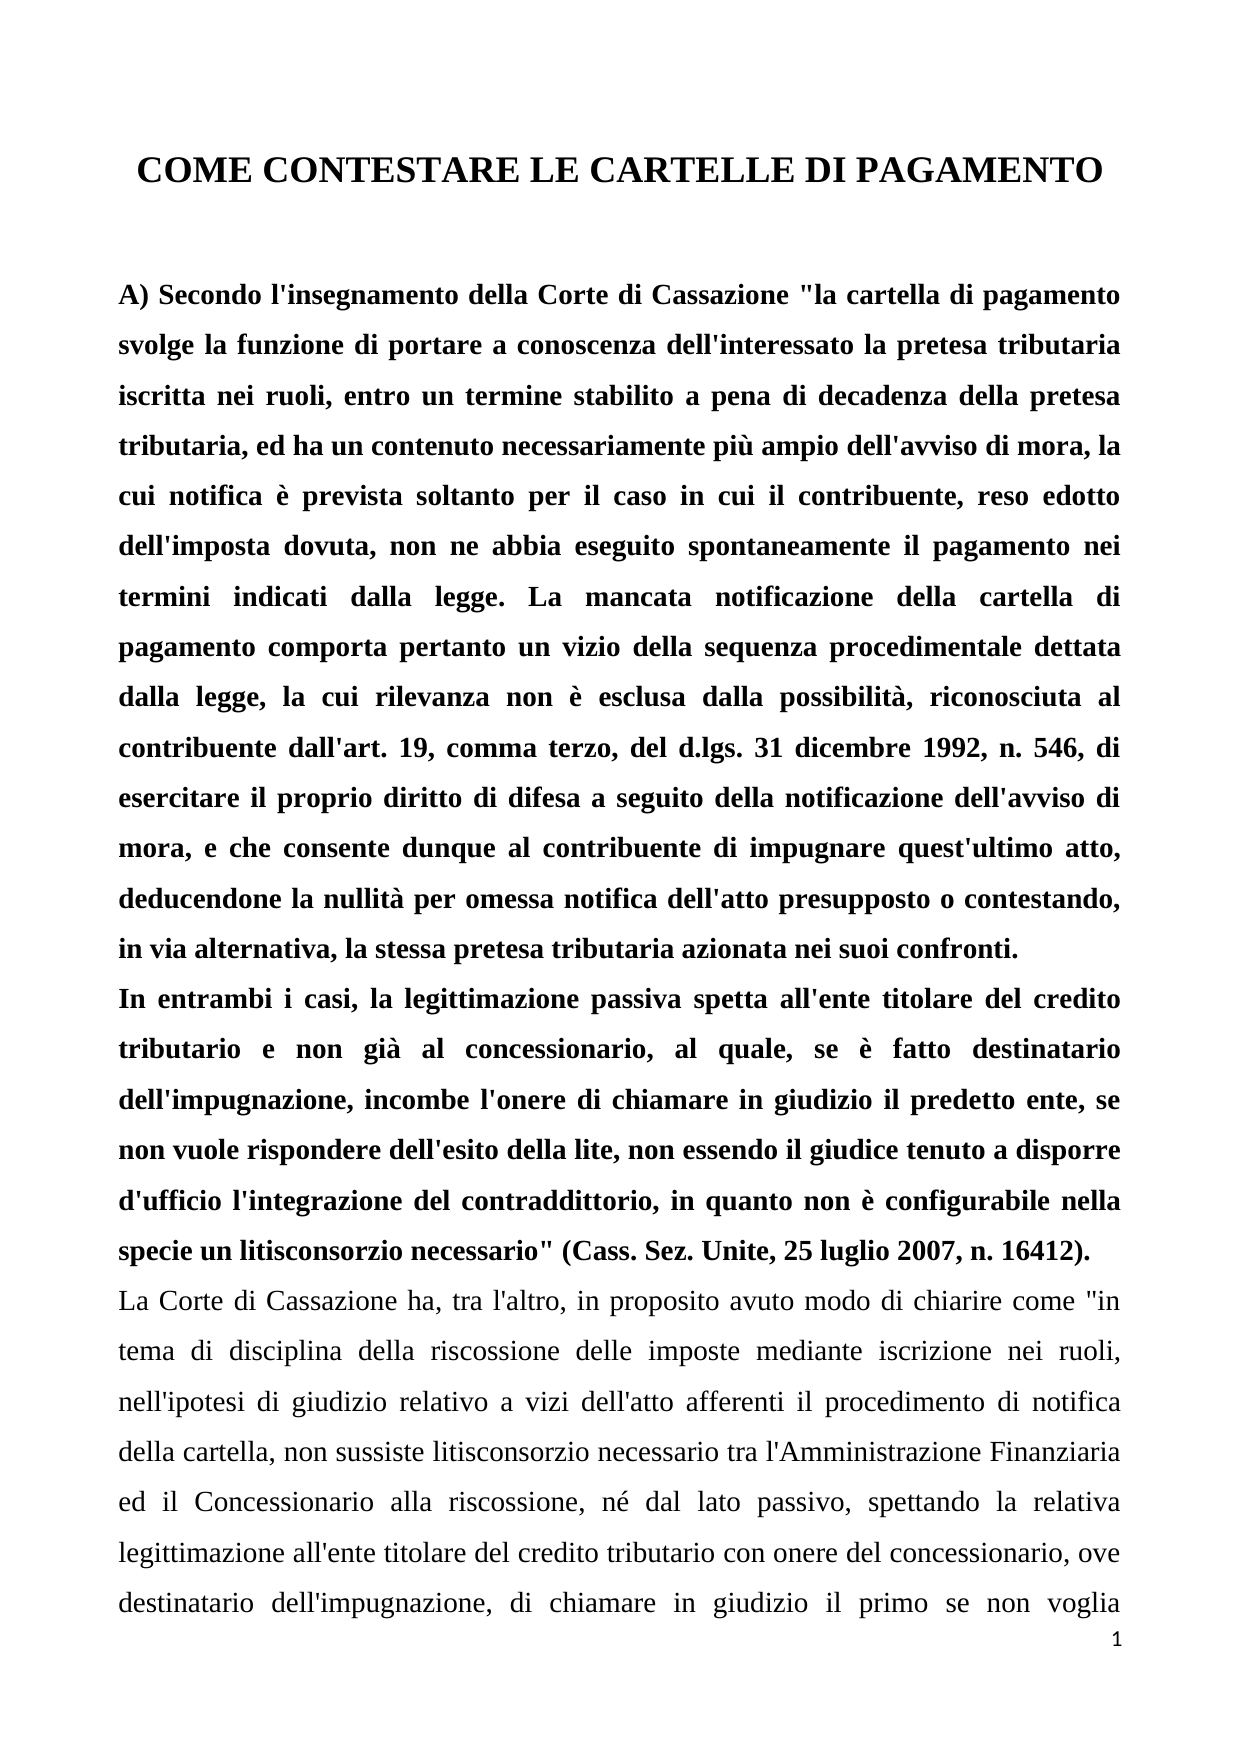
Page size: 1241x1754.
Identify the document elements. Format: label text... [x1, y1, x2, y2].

text COME CONTESTARE LE CARTELLE DI PAGAMENTO [118, 148, 1122, 191]
text In entrambi i casi, la legittimazione passiva spetta all'ente titolare del credito tributario e non già al concessionario, al quale, se è fatto destinatario dell'impugnazione, incombe l'onere di chiamare in giudizio il predetto ente, se non vuole rispondere dell'esito della lite, non essendo il giudice tenuto a disporre d'ufficio l'integrazione del contraddittorio, in quanto non è configurabile nella specie un litisconsorzio necessario" (Cass. Sez. Unite, 25 luglio 2007, n. 16412). [118, 981, 1122, 1266]
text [118, 1283, 1122, 1619]
text A) Secondo l'insegnamento della Corte di Cassazione "la cartella di pagamento svolge la funzione di portare a conoscenza dell'interessato la pretesa tributaria iscritta nei ruoli, entro un termine stabilito a pena di decadenza della pretesa tributaria, ed ha un contenuto necessariamente più ampio dell'avviso di mora, la cui notifica è prevista soltanto per il caso in cui il contribuente, reso edotto dell'imposta dovuta, non ne abbia eseguito spontaneamente il pagamento nei termini indicati dalla legge. La mancata notificazione della cartella di pagamento comporta pertanto un vizio della sequenza procedimentale dettata dalla legge, la cui rilevanza non è esclusa dalla possibilità, riconosciuta al contribuente dall'art. 19, comma terzo, del d.lgs. 31 dicembre 1992, n. 546, di esercitare il proprio diritto di difesa a seguito della notificazione dell'avviso di mora, e che consente dunque al contribuente di impugnare quest'ultimo atto, deducendone la nullità per omessa notifica dell'atto presupposto o contestando, in via alternativa, la stessa pretesa tributaria azionata nei suoi confronti. [118, 277, 1122, 964]
